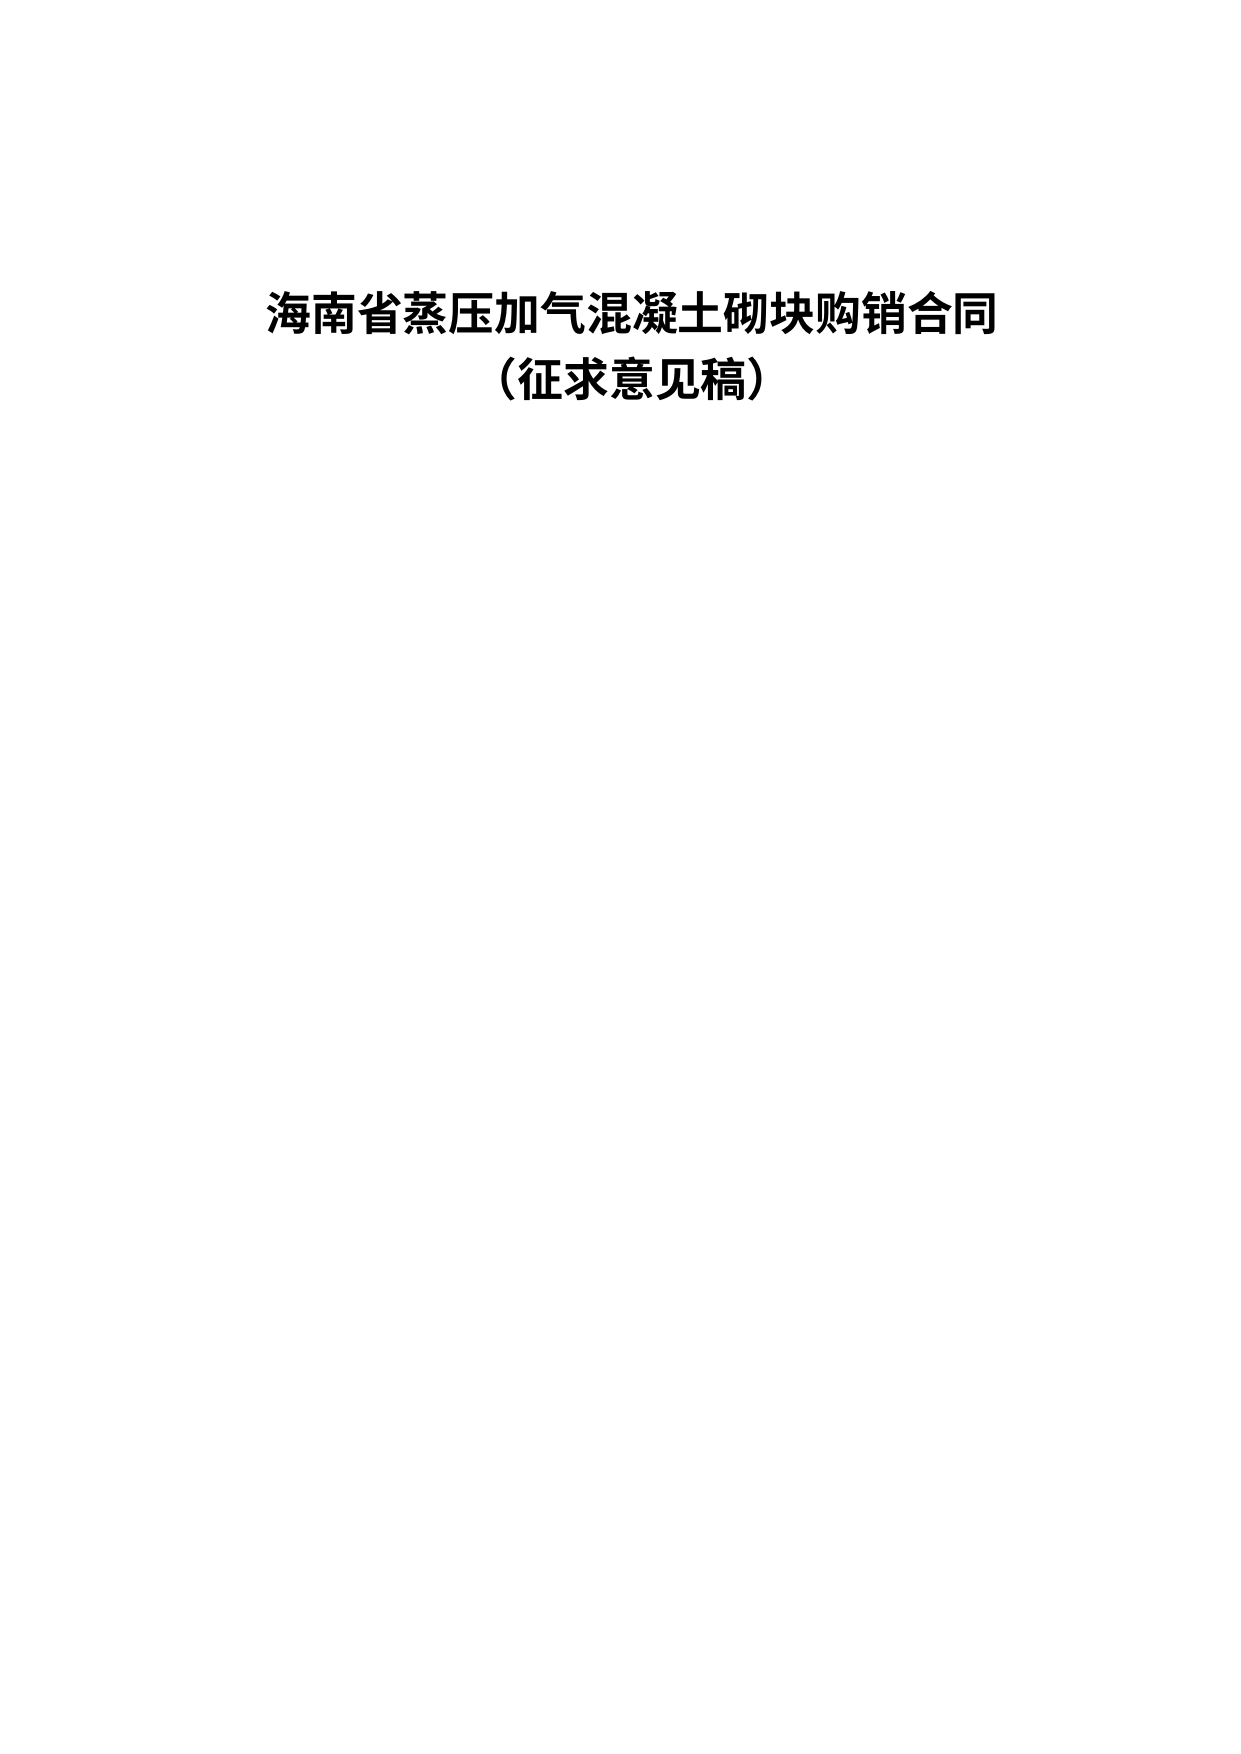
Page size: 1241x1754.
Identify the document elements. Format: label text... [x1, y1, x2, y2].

text 海南省蒸压加气混凝土砌块购销合同 [171, 277, 1092, 344]
text （征求意见稿） [171, 344, 1092, 410]
